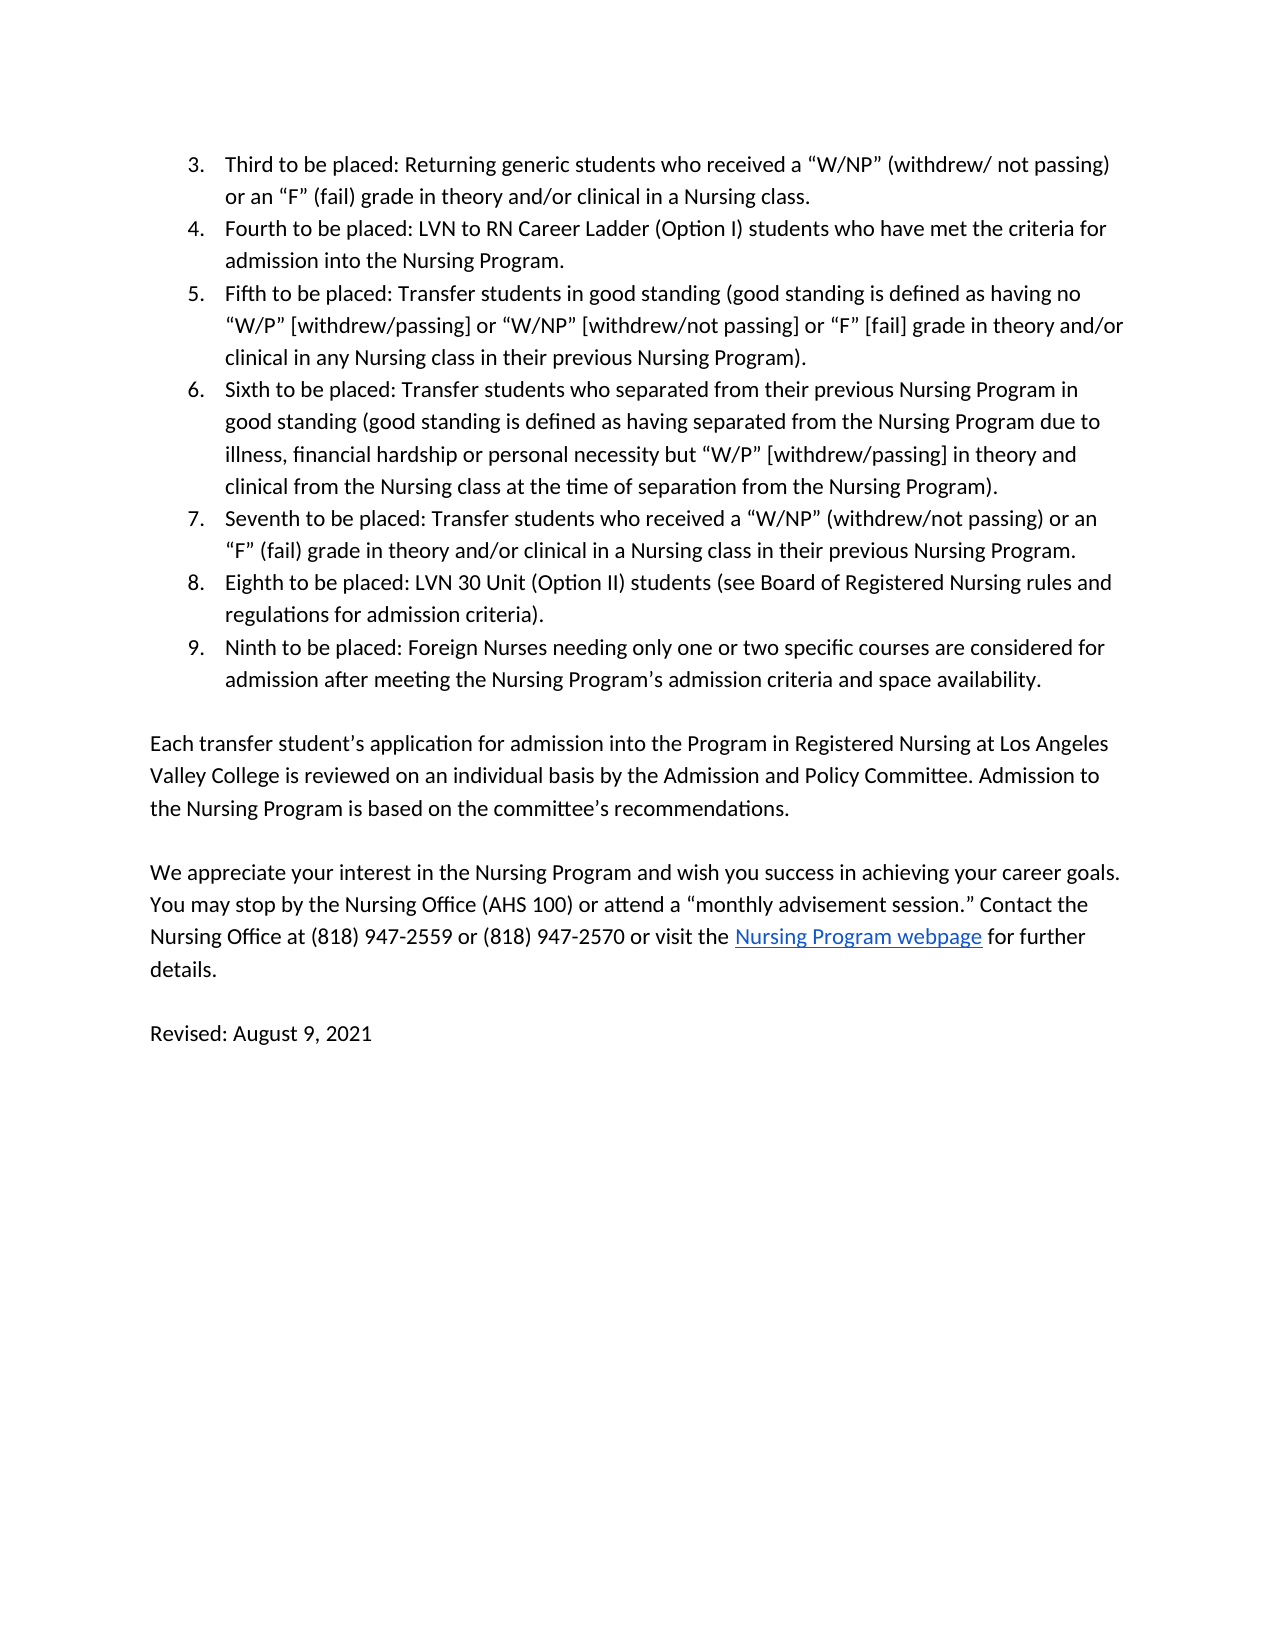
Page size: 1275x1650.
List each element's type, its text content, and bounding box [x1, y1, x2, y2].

text Revised: August 9, 2021 [150, 1019, 1125, 1047]
list Third to be placed: Returning generic students who received a “W/NP” (withdrew/ not passing) or an “F” (fail) grade in theory and/or clinical in a Nursing class. [187, 150, 1125, 210]
text We appreciate your interest in the Nursing Program and wish you success in achieving your career goals. You may stop by the Nursing Office (AHS 100) or attend a “monthly advisement session.” Contact the Nursing Office at (818) 947-2559 or (818) 947-2570 or visit the Nursing Program webpage for further details. [150, 858, 1125, 983]
list Fifth to be placed: Transfer students in good standing (good standing is defined as having no “W/P” [withdrew/passing] or “W/NP” [withdrew/not passing] or “F” [fail] grade in theory and/or clinical in any Nursing class in their previous Nursing Program). [187, 279, 1125, 371]
text Each transfer student’s application for admission into the Program in Registered Nursing at Los Angeles Valley College is reviewed on an individual basis by the Admission and Policy Committee. Admission to the Nursing Program is based on the committee’s recommendations. [150, 729, 1125, 822]
list Eighth to be placed: LVN 30 Unit (Option II) students (see Board of Registered Nursing rules and regulations for admission criteria). [187, 568, 1125, 629]
list Fourth to be placed: LVN to RN Career Ladder (Option I) students who have met the criteria for admission into the Nursing Program. [187, 214, 1125, 274]
list Sixth to be placed: Transfer students who separated from their previous Nursing Program in good standing (good standing is defined as having separated from the Nursing Program due to illness, financial hardship or personal necessity but “W/P” [withdrew/passing] in theory and clinical from the Nursing class at the time of separation from the Nursing Program). [187, 375, 1125, 500]
list Seventh to be placed: Transfer students who received a “W/NP” (withdrew/not passing) or an “F” (fail) grade in theory and/or clinical in a Nursing class in their previous Nursing Program. [187, 504, 1125, 564]
list Ninth to be placed: Foreign Nurses needing only one or two specific courses are considered for admission after meeting the Nursing Program’s admission criteria and space availability. [187, 633, 1125, 693]
